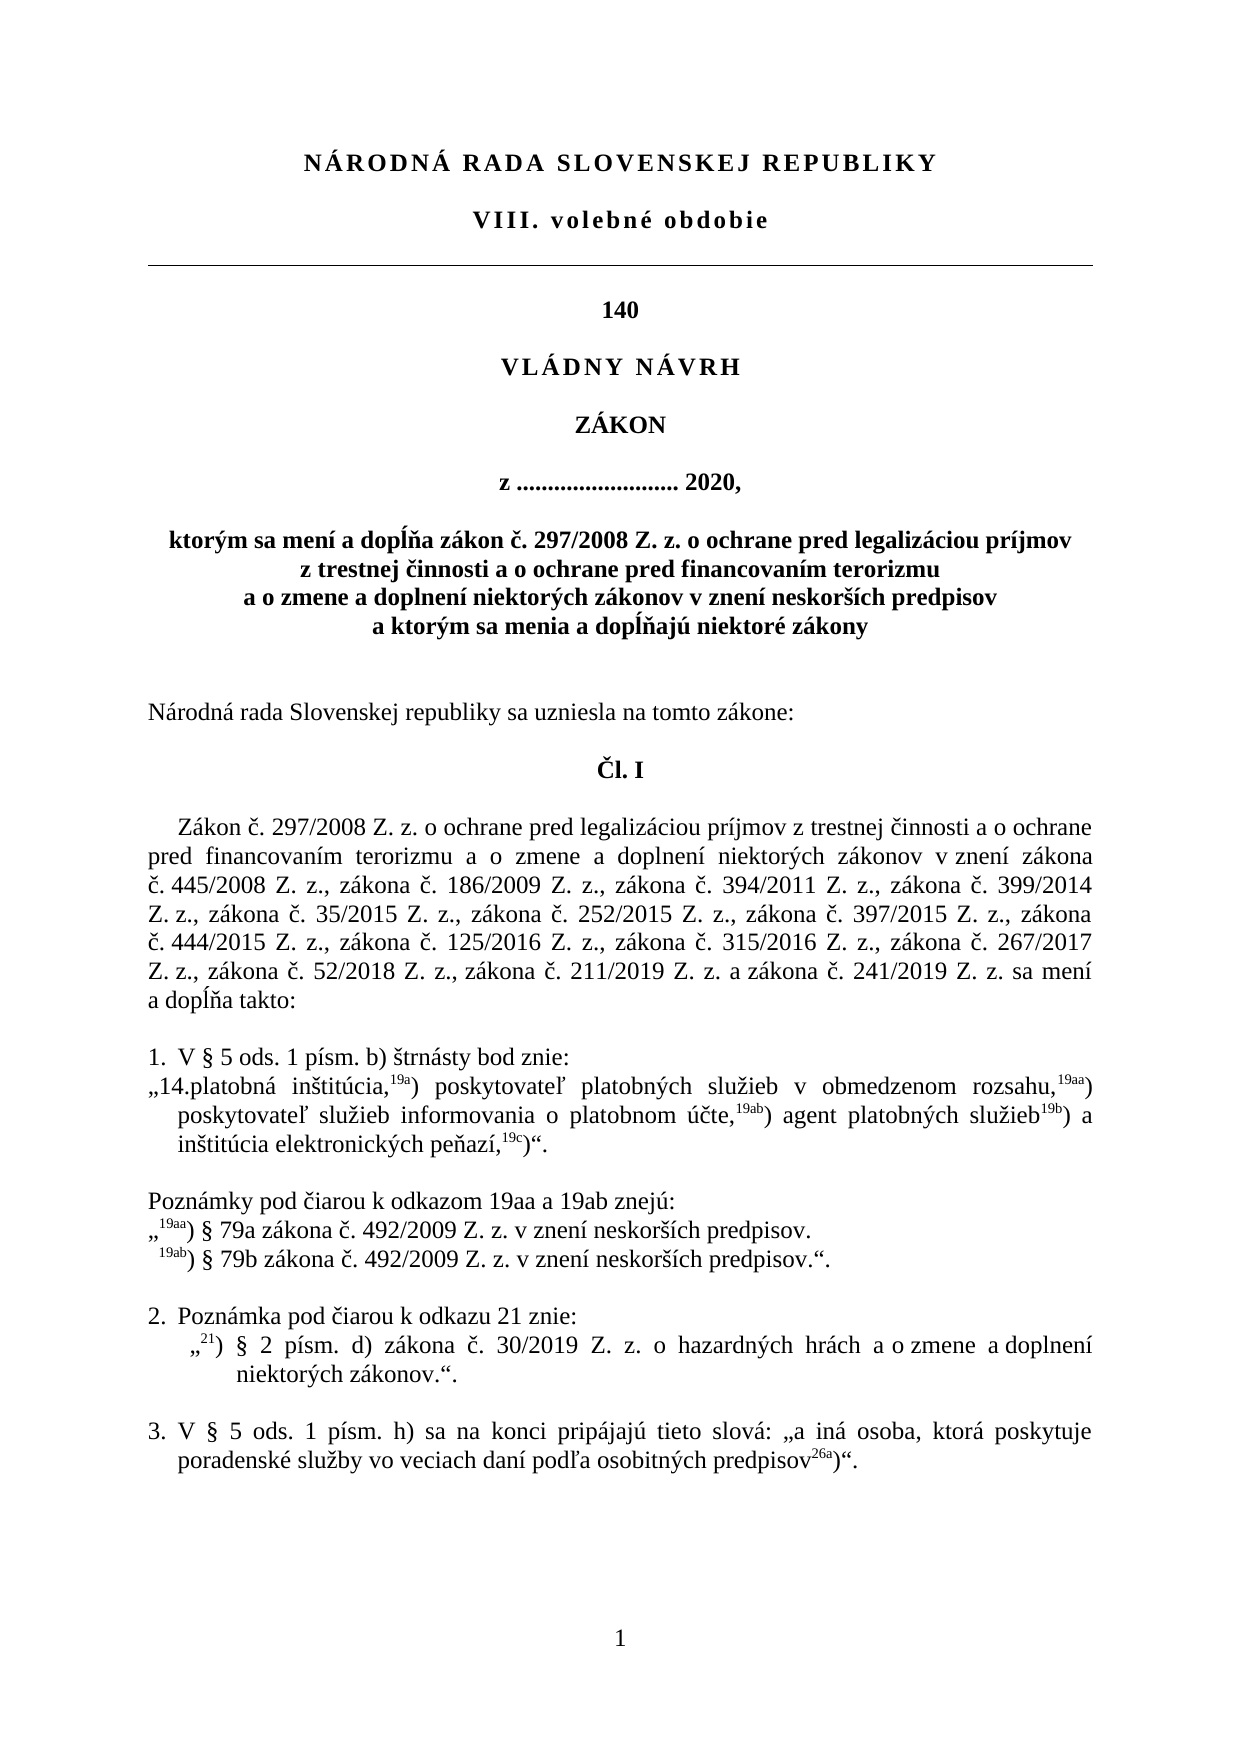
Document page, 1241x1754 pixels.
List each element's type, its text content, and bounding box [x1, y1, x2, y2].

list V § 5 ods. 1 písm. h) sa na konci pripájajú tieto slová: „a iná osoba, ktorá poskytuje poradenské služby vo veciach daní podľa osobitných predpisov26a)“. [148, 1416, 1093, 1474]
list „21) § 2 písm. d) zákona č. 30/2019 Z. z. o hazardných hrách a o zmene a doplnení niektorých zákonov.“. [177, 1330, 1093, 1387]
text NÁRODNÁ RADA SLOVENSKEJ REPUBLIKY [148, 148, 1093, 176]
text ZÁKON [148, 410, 1093, 439]
text Čl. I [148, 755, 1093, 784]
text VIII. volebné obdobie [148, 205, 1093, 234]
list V § 5 ods. 1 písm. b) štrnásty bod znie: [148, 1042, 1093, 1071]
text Národná rada Slovenskej republiky sa uzniesla na tomto zákone: [148, 697, 1093, 726]
text a o zmene a doplnení niektorých zákonov v znení neskorších predpisov [148, 582, 1093, 611]
text ktorým sa mení a dopĺňa zákon č. 297/2008 Z. z. o ochrane pred legalizáciou príjmov z trestnej činnosti a o ochrane pred financovaním terorizmu [148, 525, 1093, 582]
text „19aa) § 79a zákona č. 492/2009 Z. z. v znení neskorších predpisov. [148, 1215, 1093, 1244]
text a ktorým sa menia a dopĺňajú niektoré zákony [148, 611, 1093, 640]
text Zákon č. 297/2008 Z. z. o ochrane pred legalizáciou príjmov z trestnej činnosti a o ochrane pred financovaním terorizmu a o zmene a doplnení niektorých zákonov v znení zákona č. 445/2008 Z. z., zákona č. 186/2009 Z. z., zákona č. 394/2011 Z. z., zákona č. 399/2014 Z. z., zákona č. 35/2015 Z. z., zákona č. 252/2015 Z. z., zákona č. 397/2015 Z. z., zákona č. 444/2015 Z. z., zákona č. 125/2016 Z. z., zákona č. 315/2016 Z. z., zákona č. 267/2017 Z. z., zákona č. 52/2018 Z. z., zákona č. 211/2019 Z. z. a zákona č. 241/2019 Z. z. sa mení a dopĺňa takto: [148, 812, 1093, 1014]
text 19ab) § 79b zákona č. 492/2009 Z. z. v znení neskorších predpisov.“. [148, 1244, 1093, 1272]
text Poznámky pod čiarou k odkazom 19aa a 19ab znejú: [148, 1186, 1093, 1215]
text 140 [148, 295, 1093, 324]
text VLÁDNY NÁVRH [148, 352, 1093, 381]
list Poznámka pod čiarou k odkazu 21 znie: [148, 1301, 1093, 1330]
text „14.platobná inštitúcia,19a) poskytovateľ platobných služieb v obmedzenom rozsahu,19aa) poskytovateľ služieb informovania o platobnom účte,19ab) agent platobných služieb19b) a inštitúcia elektronických peňazí,19c)“. [148, 1071, 1093, 1157]
text z .......................... 2020, [148, 467, 1093, 496]
